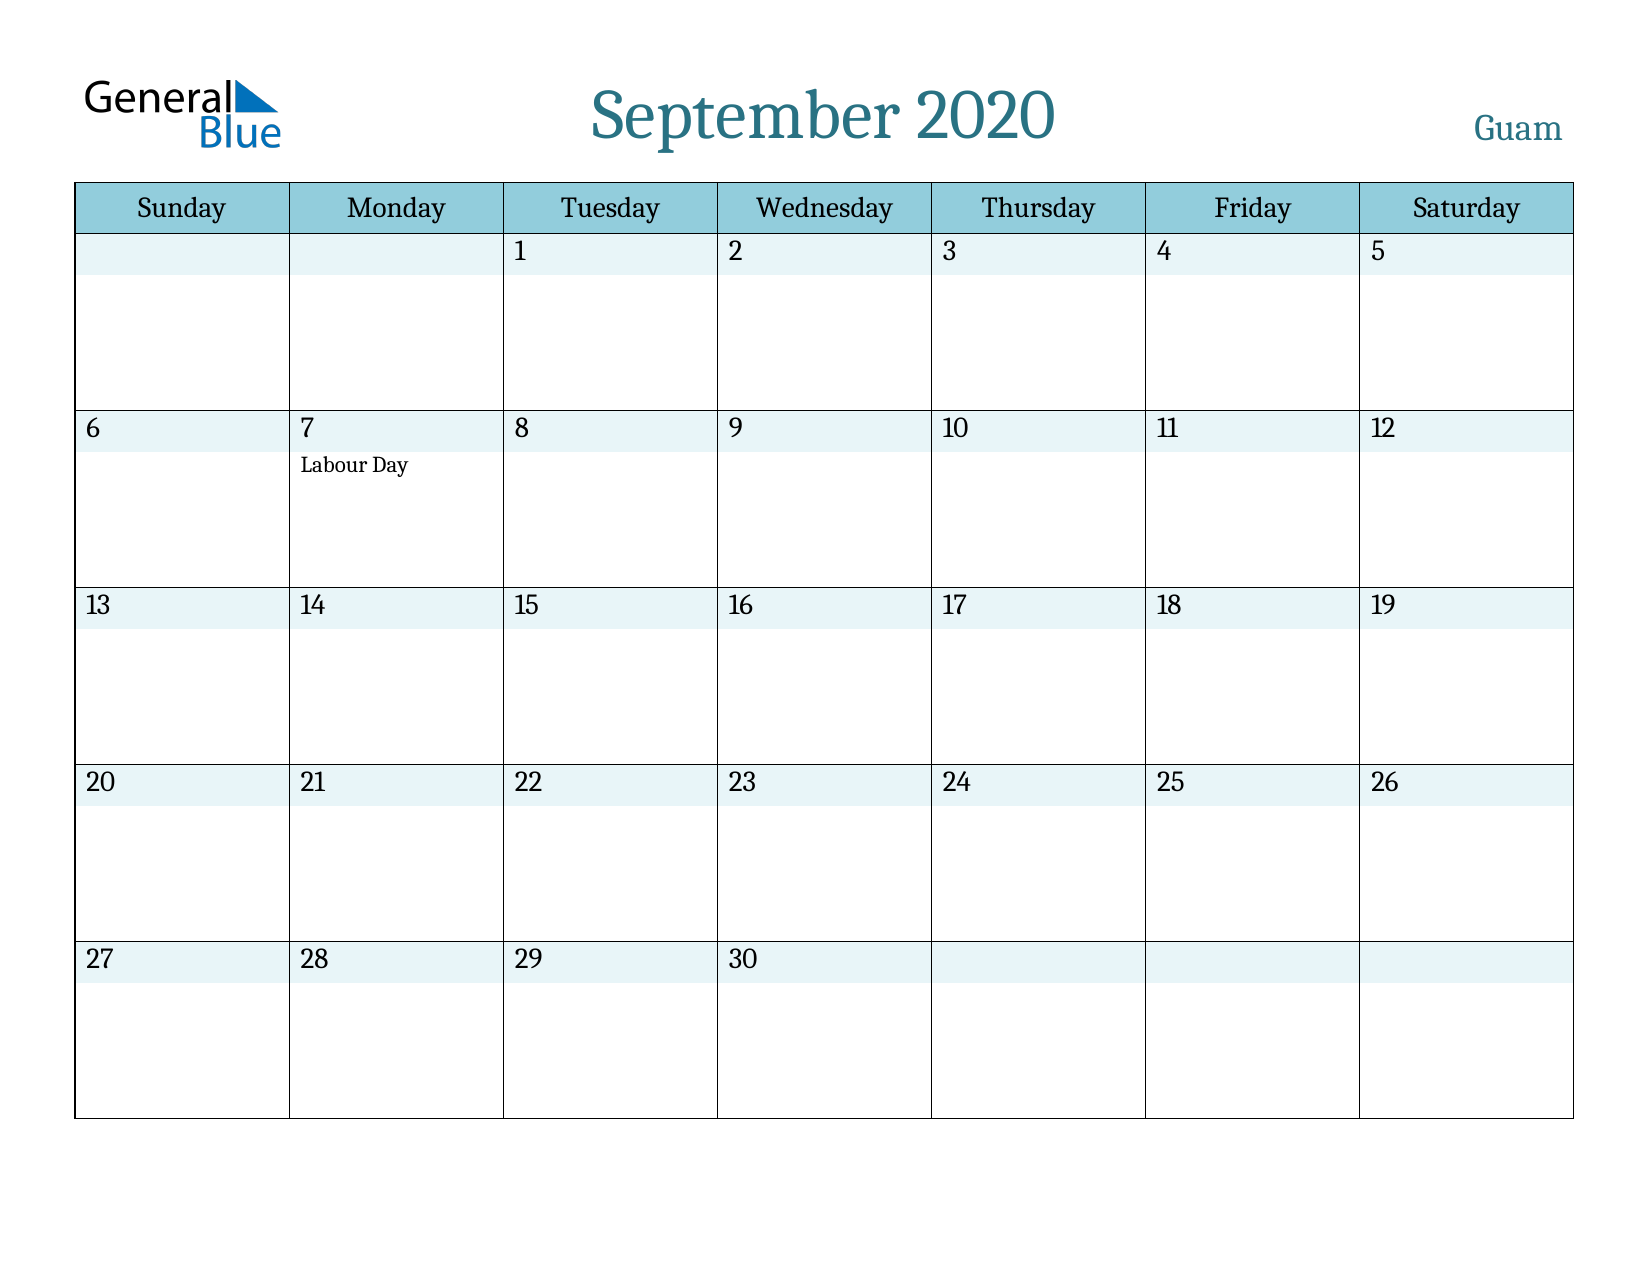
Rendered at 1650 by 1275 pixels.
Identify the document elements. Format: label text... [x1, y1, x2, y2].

table_cell Monday [290, 183, 503, 233]
table_cell [76, 275, 289, 410]
table_cell 30 [718, 942, 931, 983]
table_cell 4 [1146, 234, 1359, 275]
table_cell 21 [290, 765, 503, 806]
table_cell [504, 806, 717, 941]
table_cell [1146, 452, 1359, 587]
table_cell [1360, 983, 1573, 1118]
table_cell 15 [504, 588, 717, 629]
table_cell 9 [718, 411, 931, 452]
table_cell [1146, 806, 1359, 941]
table_cell 13 [76, 588, 289, 629]
table_cell 8 [504, 411, 717, 452]
table_cell [1360, 629, 1573, 764]
table_cell [76, 234, 289, 275]
table_cell [76, 629, 289, 764]
table_cell [76, 983, 289, 1118]
table_cell [290, 275, 503, 410]
table_cell [1146, 942, 1359, 983]
table_cell Saturday [1360, 183, 1573, 233]
table_cell [504, 452, 717, 587]
table_cell 29 [504, 942, 717, 983]
table_cell [1360, 275, 1573, 410]
table_cell 24 [932, 765, 1145, 806]
table_header Guam [1146, 75, 1574, 182]
table_cell 16 [718, 588, 931, 629]
table_cell 1 [504, 234, 717, 275]
table_cell [1146, 629, 1359, 764]
table_cell 2 [718, 234, 931, 275]
table_cell 10 [932, 411, 1145, 452]
table_cell [1360, 942, 1573, 983]
table_cell Thursday [932, 183, 1145, 233]
table_cell 23 [718, 765, 931, 806]
table_cell 27 [76, 942, 289, 983]
table_cell [1360, 806, 1573, 941]
table_cell 6 [76, 411, 289, 452]
table_cell 20 [76, 765, 289, 806]
table_cell Tuesday [504, 183, 717, 233]
table_cell [932, 629, 1145, 764]
table_cell Wednesday [718, 183, 931, 233]
table_cell [932, 275, 1145, 410]
table_cell [932, 452, 1145, 587]
table_cell [290, 983, 503, 1118]
table_cell [718, 806, 931, 941]
table_cell 14 [290, 588, 503, 629]
table_cell [718, 452, 931, 587]
table_cell 22 [504, 765, 717, 806]
table_cell 12 [1360, 411, 1573, 452]
table_cell [718, 983, 931, 1118]
table_cell 11 [1146, 411, 1359, 452]
table_cell [76, 452, 289, 587]
table_cell 3 [932, 234, 1145, 275]
table_cell 5 [1360, 234, 1573, 275]
table_cell [504, 275, 717, 410]
table_cell [932, 942, 1145, 983]
table_cell [290, 629, 503, 764]
table_cell 28 [290, 942, 503, 983]
picture [85, 80, 281, 148]
table_cell Labour Day [290, 452, 503, 587]
table_cell [290, 806, 503, 941]
table_cell [504, 629, 717, 764]
table_cell [1360, 452, 1573, 587]
table_cell 19 [1360, 588, 1573, 629]
table_cell Friday [1146, 183, 1359, 233]
table_cell 7 [290, 411, 503, 452]
table_cell [932, 806, 1145, 941]
table_cell 25 [1146, 765, 1359, 806]
table_cell [1146, 983, 1359, 1118]
table_cell [718, 629, 931, 764]
table_cell [1146, 275, 1359, 410]
table_cell [290, 234, 503, 275]
table_cell [76, 806, 289, 941]
table_cell 17 [932, 588, 1145, 629]
table_cell Sunday [76, 183, 289, 233]
table_cell [718, 275, 931, 410]
table_cell 18 [1146, 588, 1359, 629]
table_cell [932, 983, 1145, 1118]
table_header September 2020 [503, 75, 1146, 182]
table_cell [504, 983, 717, 1118]
table_cell 26 [1360, 765, 1573, 806]
table_header [75, 75, 503, 182]
